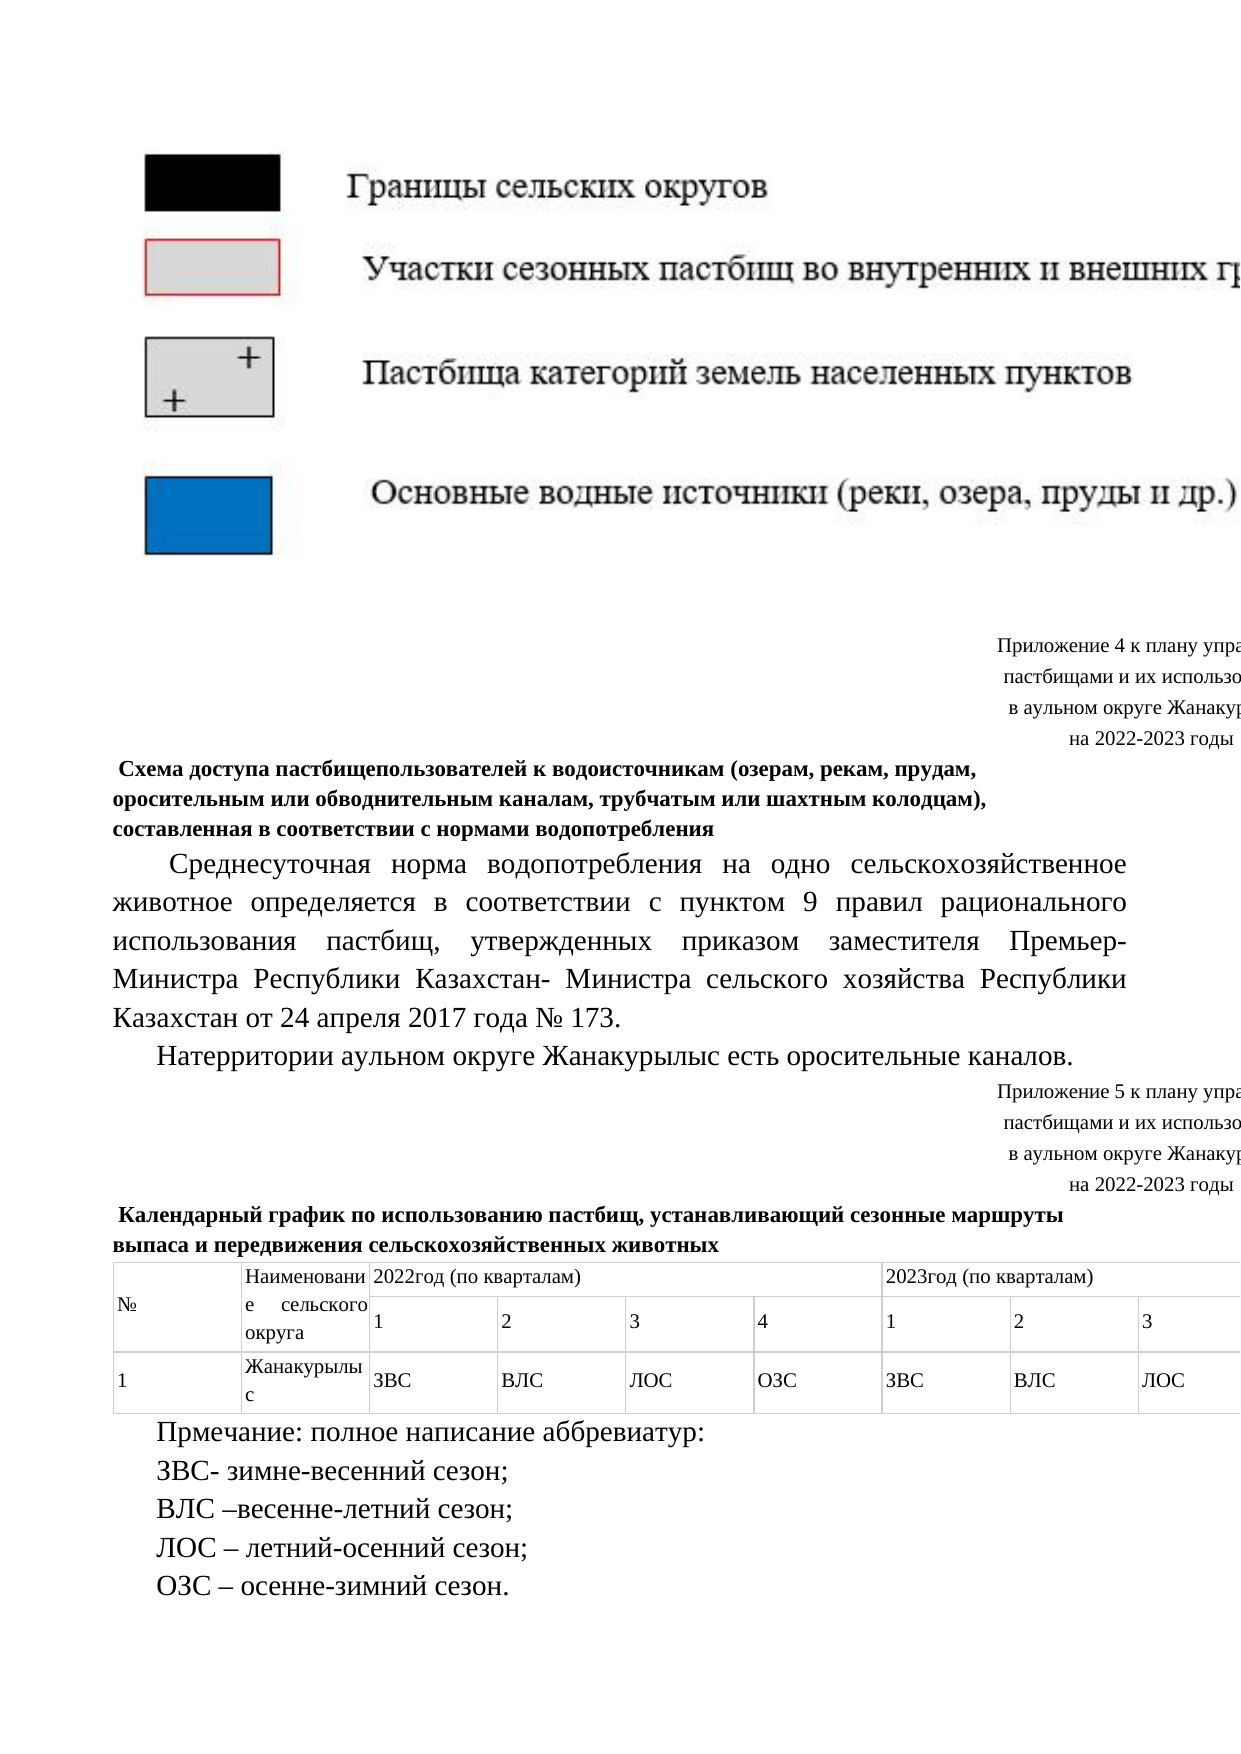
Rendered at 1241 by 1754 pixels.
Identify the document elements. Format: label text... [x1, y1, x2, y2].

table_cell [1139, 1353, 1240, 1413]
text ОЗС – осенне-зимний сезон. [112, 1568, 1128, 1602]
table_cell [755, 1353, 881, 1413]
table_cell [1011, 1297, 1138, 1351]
picture [112, 150, 1241, 567]
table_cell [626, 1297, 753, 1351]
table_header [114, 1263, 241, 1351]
text ЛОС – летний-осенний сезон; [112, 1530, 1128, 1563]
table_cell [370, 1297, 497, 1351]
text Схема доступа пастбищепользователей к водоисточникам (озерам, рекам, прудам, оросительным или обводнительным каналам, трубчатым или шахтным колодцам), составленная в соответствии с нормами водопотребления [112, 755, 1128, 842]
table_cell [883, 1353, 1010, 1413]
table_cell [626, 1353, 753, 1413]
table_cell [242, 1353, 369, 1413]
text Среднесуточная норма водопотребления на одно сельскохозяйственное животное определяется в соответствии с пунктом 9 правил рационального использования пастбищ, утвержденных приказом заместителя Премьер-Министра Республики Казахстан- Министра сельского хозяйства Республики Казахстан от 24 апреля 2017 года № 173. [112, 846, 1128, 1033]
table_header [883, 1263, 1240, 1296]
text ВЛС –весенне-летний сезон; [112, 1491, 1128, 1525]
text Прмечание: полное написание аббревиатур: [112, 1414, 1128, 1448]
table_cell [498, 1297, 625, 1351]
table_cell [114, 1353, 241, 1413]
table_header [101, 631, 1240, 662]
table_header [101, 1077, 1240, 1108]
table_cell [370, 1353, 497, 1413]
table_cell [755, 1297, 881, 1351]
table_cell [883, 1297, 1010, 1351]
text Календарный график по использованию пастбищ, устанавливающий сезонные маршруты выпаса и передвижения сельскохозяйственных животных [112, 1201, 1128, 1258]
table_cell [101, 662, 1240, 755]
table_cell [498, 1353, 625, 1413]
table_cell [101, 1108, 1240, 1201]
text ЗВС- зимне-весенний сезон; [112, 1453, 1128, 1486]
text Натерритории аульном округе Жанакурылыс есть оросительные каналов. [112, 1038, 1128, 1072]
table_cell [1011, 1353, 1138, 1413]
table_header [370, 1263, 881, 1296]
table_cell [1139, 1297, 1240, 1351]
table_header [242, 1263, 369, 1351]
